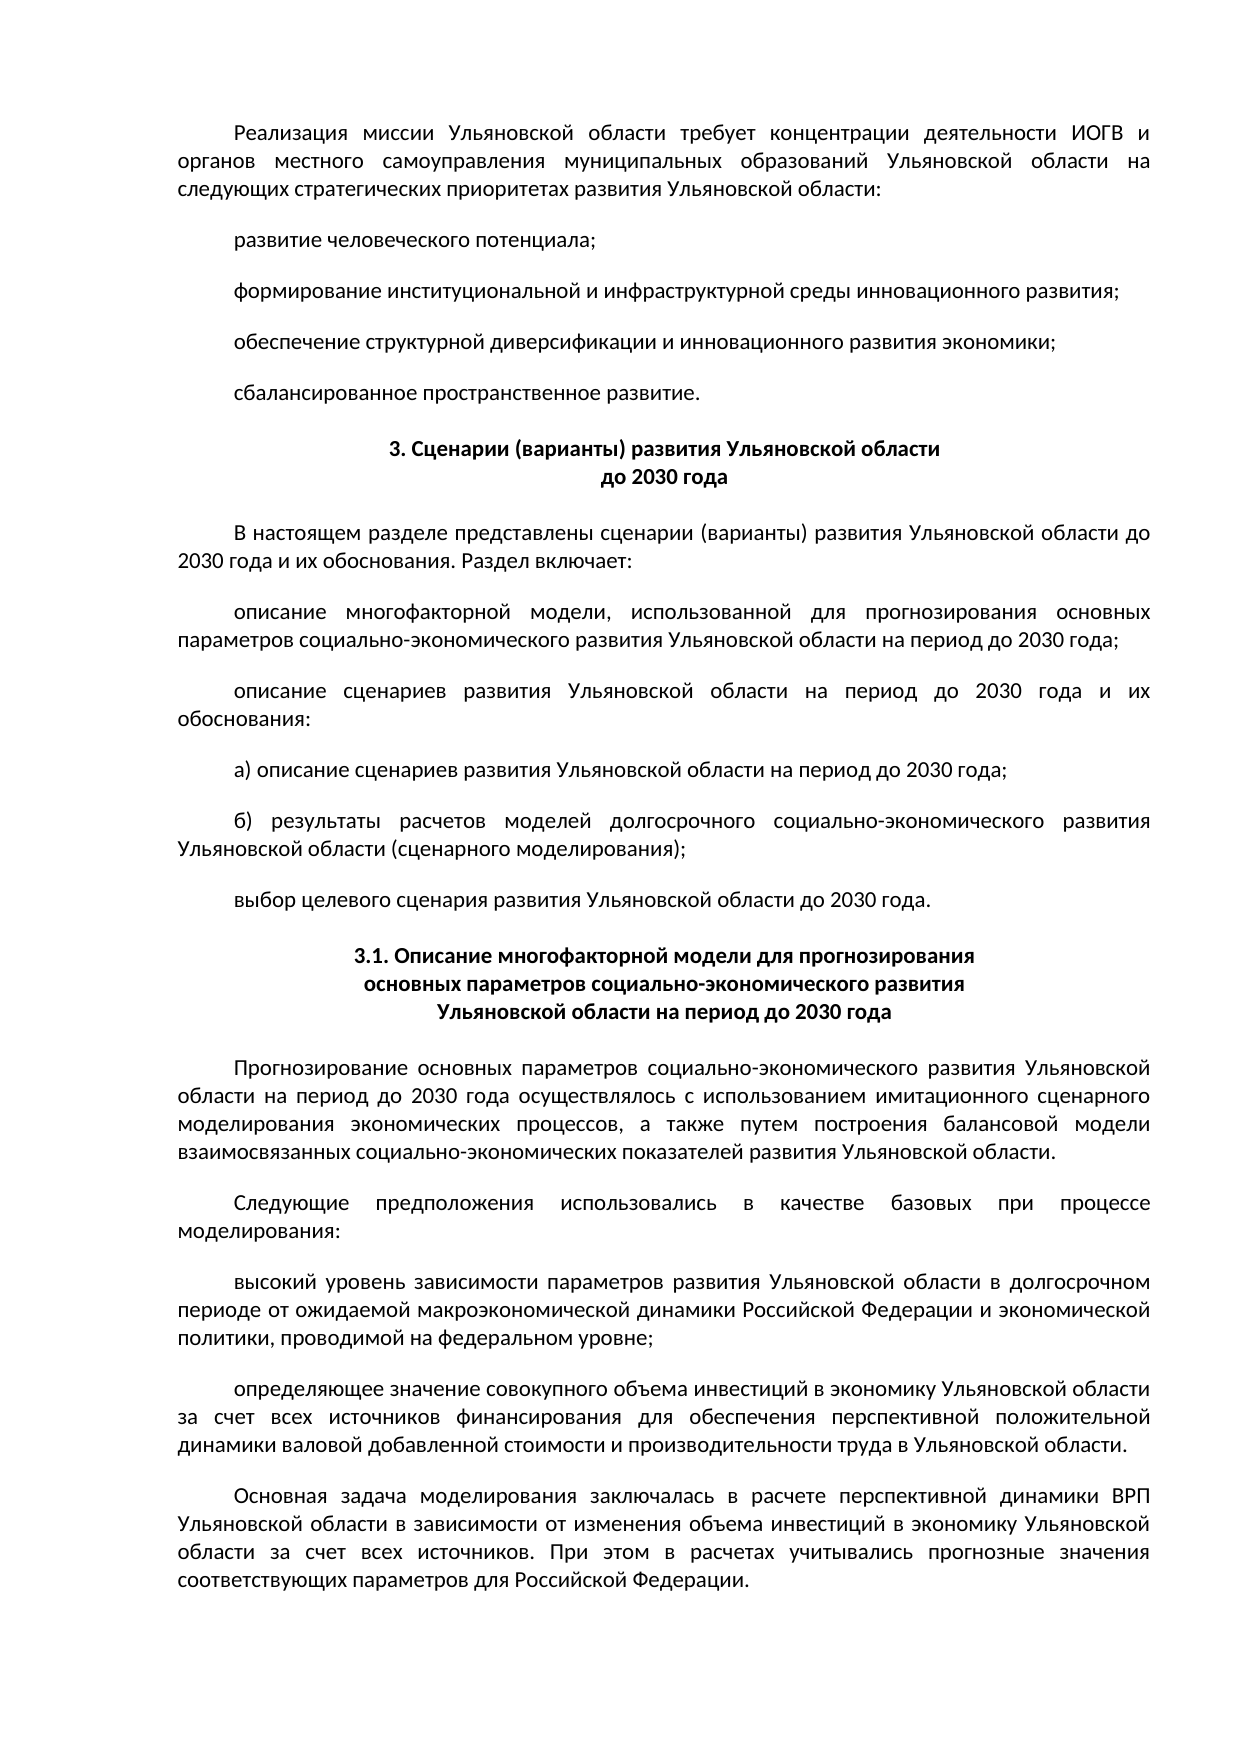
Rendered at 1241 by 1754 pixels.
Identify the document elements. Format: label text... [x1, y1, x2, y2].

text обеспечение структурной диверсификации и инновационного развития экономики; [177, 327, 1152, 355]
text Следующие предположения использовались в качестве базовых при процессе моделирования: [177, 1188, 1152, 1244]
title Ульяновской области на период до 2030 года [177, 997, 1152, 1025]
text определяющее значение совокупного объема инвестиций в экономику Ульяновской области за счет всех источников финансирования для обеспечения перспективной положительной динамики валовой добавленной стоимости и производительности труда в Ульяновской области. [177, 1374, 1152, 1458]
text а) описание сценариев развития Ульяновской области на период до 2030 года; [177, 755, 1152, 783]
text описание многофакторной модели, использованной для прогнозирования основных параметров социально-экономического развития Ульяновской области на период до 2030 года; [177, 597, 1152, 653]
title основных параметров социально-экономического развития [177, 969, 1152, 997]
text Реализация миссии Ульяновской области требует концентрации деятельности ИОГВ и органов местного самоуправления муниципальных образований Ульяновской области на следующих стратегических приоритетах развития Ульяновской области: [177, 118, 1152, 202]
text Прогнозирование основных параметров социально-экономического развития Ульяновской области на период до 2030 года осуществлялось с использованием имитационного сценарного моделирования экономических процессов, а также путем построения балансовой модели взаимосвязанных социально-экономических показателей развития Ульяновской области. [177, 1053, 1152, 1165]
text выбор целевого сценария развития Ульяновской области до 2030 года. [177, 885, 1152, 913]
text Основная задача моделирования заключалась в расчете перспективной динамики ВРП Ульяновской области в зависимости от изменения объема инвестиций в экономику Ульяновской области за счет всех источников. При этом в расчетах учитывались прогнозные значения соответствующих параметров для Российской Федерации. [177, 1481, 1152, 1593]
text описание сценариев развития Ульяновской области на период до 2030 года и их обоснования: [177, 676, 1152, 732]
text формирование институциональной и инфраструктурной среды инновационного развития; [177, 276, 1152, 304]
text высокий уровень зависимости параметров развития Ульяновской области в долгосрочном периоде от ожидаемой макроэкономической динамики Российской Федерации и экономической политики, проводимой на федеральном уровне; [177, 1267, 1152, 1351]
text В настоящем разделе представлены сценарии (варианты) развития Ульяновской области до 2030 года и их обоснования. Раздел включает: [177, 518, 1152, 574]
title до 2030 года [177, 462, 1152, 490]
text развитие человеческого потенциала; [177, 225, 1152, 253]
text б) результаты расчетов моделей долгосрочного социально-экономического развития Ульяновской области (сценарного моделирования); [177, 806, 1152, 862]
text сбалансированное пространственное развитие. [177, 378, 1152, 406]
title 3.1. Описание многофакторной модели для прогнозирования [177, 941, 1152, 969]
title 3. Сценарии (варианты) развития Ульяновской области [177, 434, 1152, 462]
